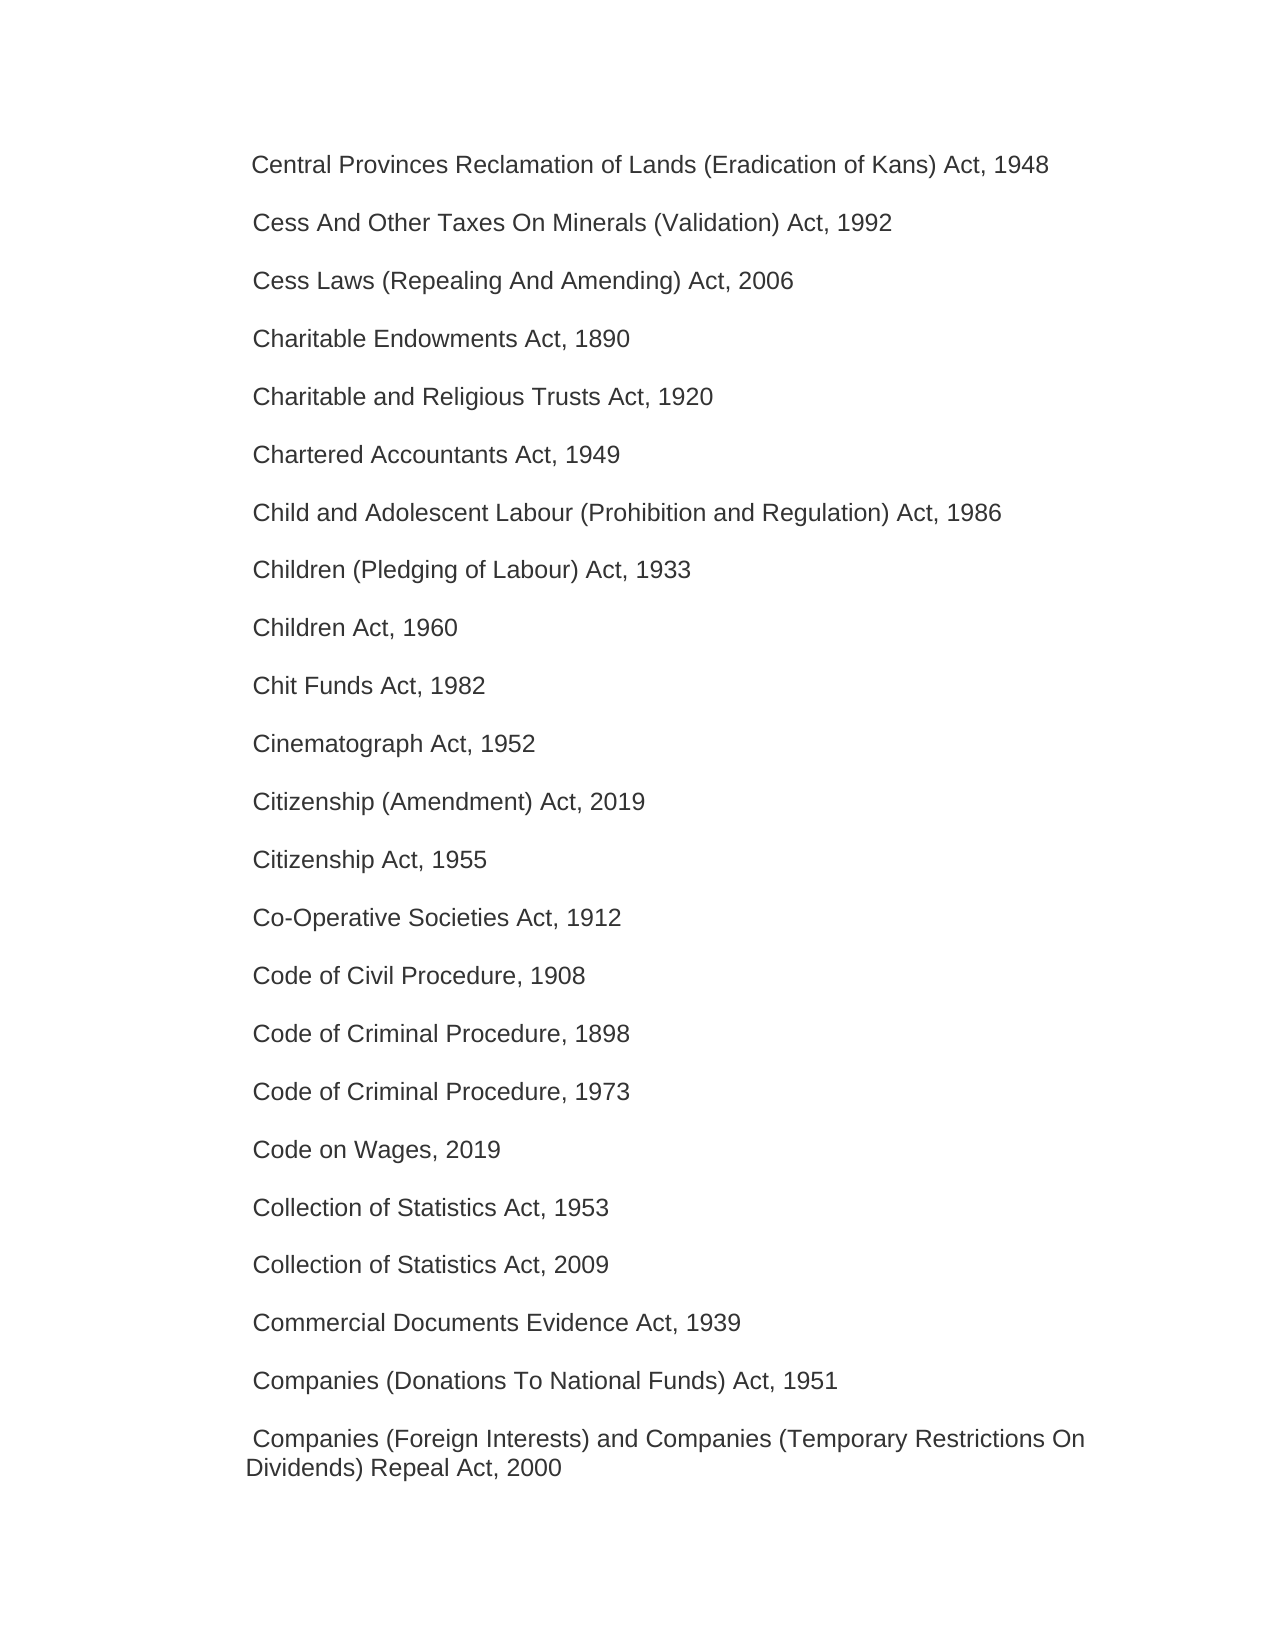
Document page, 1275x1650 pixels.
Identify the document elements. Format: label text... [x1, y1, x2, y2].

text Companies (Donations To National Funds) Act, 1951 [245, 1366, 1125, 1395]
text Companies (Foreign Interests) and Companies (Temporary Restrictions On Dividends) Repeal Act, 2000 [245, 1424, 1125, 1482]
text Co-Operative Societies Act, 1912 [245, 903, 1125, 932]
text Cess And Other Taxes On Minerals (Validation) Act, 1992 [245, 208, 1125, 237]
text Cess Laws (Repealing And Amending) Act, 2006 [245, 266, 1125, 294]
text Chartered Accountants Act, 1949 [245, 439, 1125, 468]
text Collection of Statistics Act, 1953 [245, 1192, 1125, 1221]
text Collection of Statistics Act, 2009 [245, 1250, 1125, 1279]
text Chit Funds Act, 1982 [245, 671, 1125, 700]
text Citizenship (Amendment) Act, 2019 [245, 787, 1125, 816]
text Child and Adolescent Labour (Prohibition and Regulation) Act, 1986 [245, 497, 1125, 526]
text Charitable Endowments Act, 1890 [245, 324, 1125, 352]
text Children (Pledging of Labour) Act, 1933 [245, 555, 1125, 584]
text Code on Wages, 2019 [245, 1134, 1125, 1163]
text Citizenship Act, 1955 [245, 845, 1125, 874]
text Charitable and Religious Trusts Act, 1920 [245, 382, 1125, 410]
text Code of Civil Procedure, 1908 [245, 961, 1125, 989]
text Code of Criminal Procedure, 1898 [245, 1019, 1125, 1047]
text Code of Criminal Procedure, 1973 [245, 1077, 1125, 1105]
text Central Provinces Reclamation of Lands (Eradication of Kans) Act, 1948 [245, 150, 1125, 179]
text Commercial Documents Evidence Act, 1939 [245, 1308, 1125, 1337]
text Children Act, 1960 [245, 613, 1125, 642]
text Cinematograph Act, 1952 [245, 729, 1125, 758]
